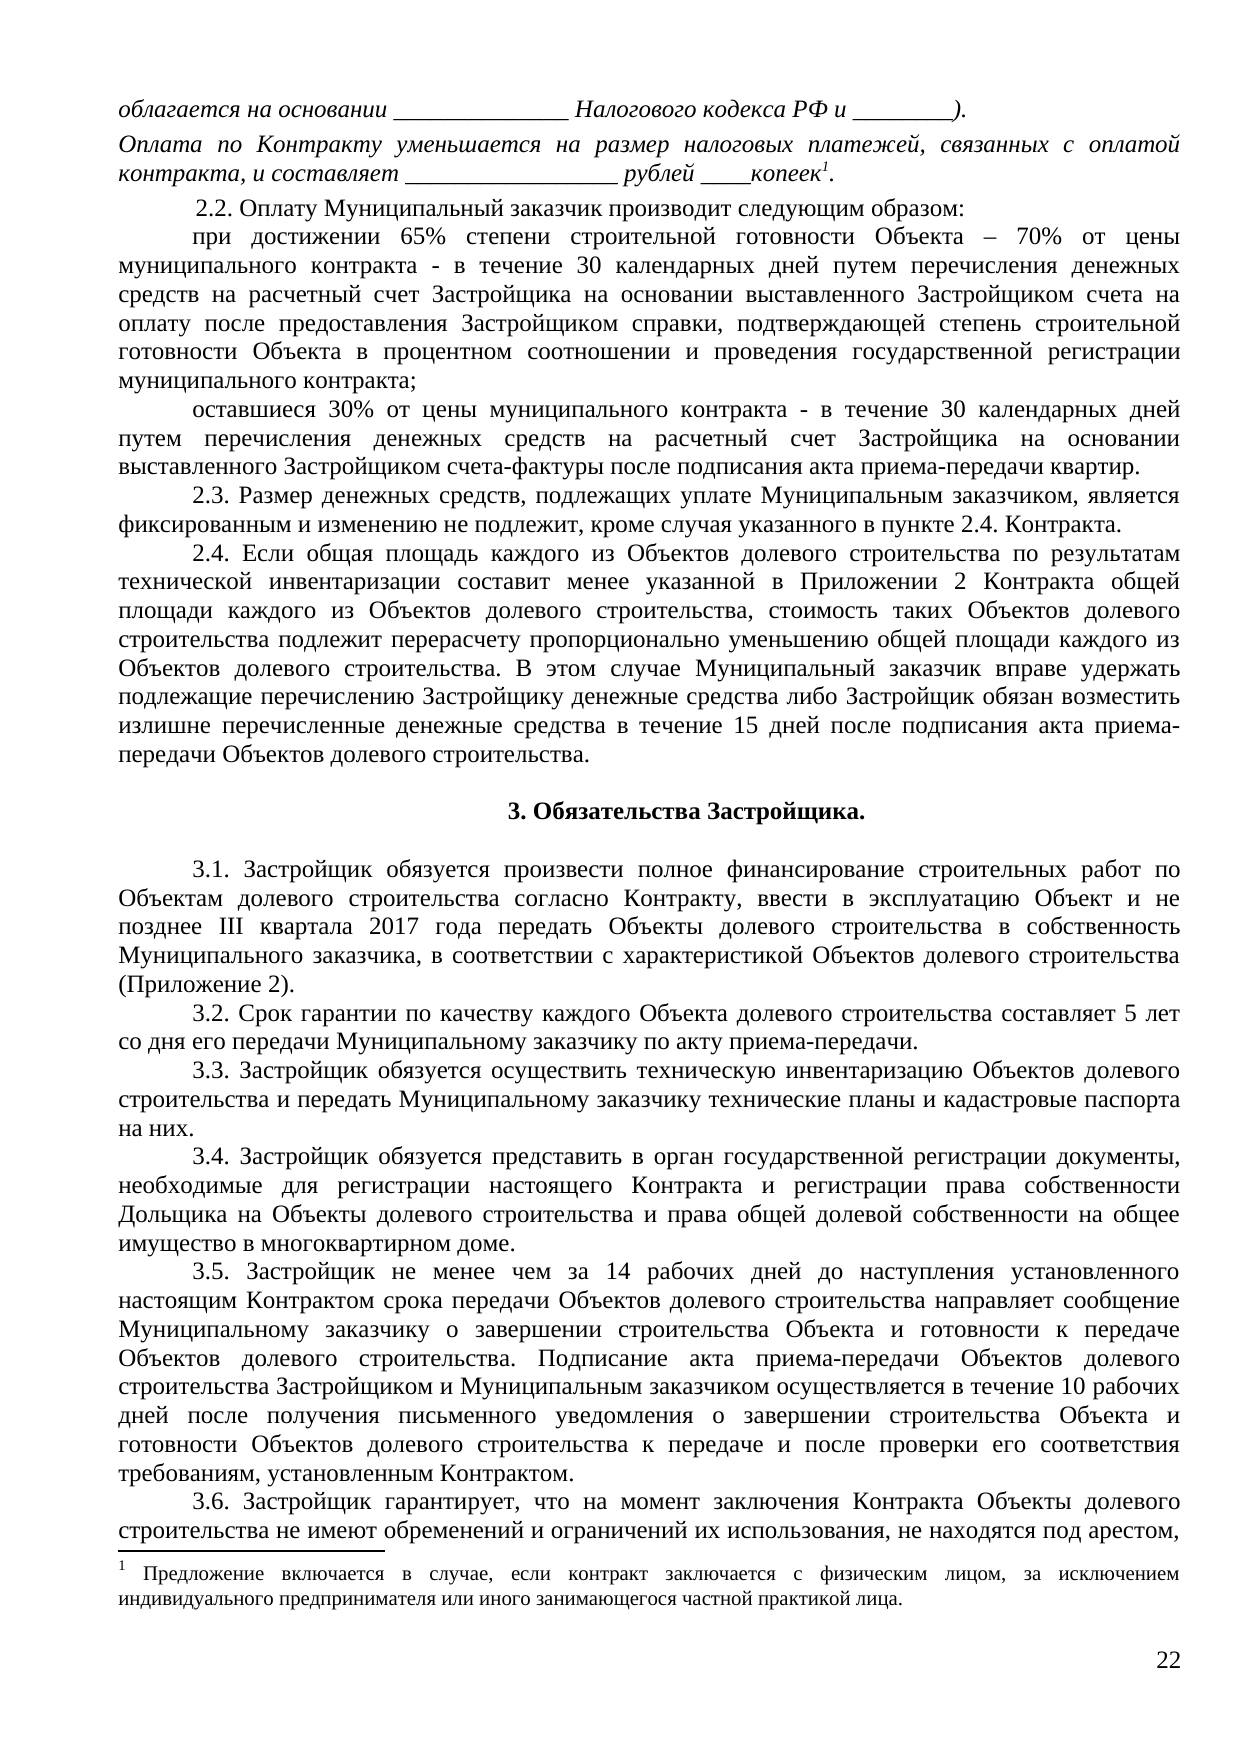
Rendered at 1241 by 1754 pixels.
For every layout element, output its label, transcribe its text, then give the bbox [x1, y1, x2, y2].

text 2.2. Оплату Муниципальный заказчик производит следующим образом: [122, 193, 1181, 221]
text 3.4. Застройщик обязуется представить в орган государственной регистрации документы, необходимые для регистрации настоящего Контракта и регистрации права собственности Дольщика на Объекты долевого строительства и права общей долевой собственности на общее имущество в многоквартирном доме. [118, 1141, 1181, 1256]
text при достижении 65% степени строительной готовности Объекта – 70% от цены муниципального контракта - в течение 30 календарных дней путем перечисления денежных средств на расчетный счет Застройщика на основании выставленного Застройщиком счета на оплату после предоставления Застройщиком справки, подтверждающей степень строительной готовности Объекта в процентном соотношении и проведения государственной регистрации муниципального контракта; [118, 221, 1181, 394]
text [118, 94, 1181, 123]
text оставшиеся 30% от цены муниципального контракта - в течение 30 календарных дней путем перечисления денежных средств на расчетный счет Застройщика на основании выставленного Застройщиком счета-фактуры после подписания акта приема-передачи квартир. [118, 394, 1181, 480]
text 3.1. Застройщик обязуется произвести полное финансирование строительных работ по Объектам долевого строительства согласно Контракту, ввести в эксплуатацию Объект и не позднее III квартала 2017 года передать Объекты долевого строительства в собственность Муниципального заказчика, в соответствии с характеристикой Объектов долевого строительства (Приложение 2). [118, 854, 1181, 998]
text Оплата по Контракту уменьшается на размер налоговых платежей, связанных с оплатой контракта, и составляет _________________ рублей ____копеек. [118, 129, 1181, 186]
text 3. Обязательства Застройщика. [118, 796, 1181, 825]
text 2.4. Если общая площадь каждого из Объектов долевого строительства по результатам технической инвентаризации составит менее указанной в Приложении 2 Контракта общей площади каждого из Объектов долевого строительства, стоимость таких Объектов долевого строительства подлежит перерасчету пропорционально уменьшению общей площади каждого из Объектов долевого строительства. В этом случае Муниципальный заказчик вправе удержать подлежащие перечислению Застройщику денежные средства либо Застройщик обязан возместить излишне перечисленные денежные средства в течение 15 дней после подписания акта приема-передачи Объектов долевого строительства. [118, 538, 1181, 768]
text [118, 1486, 1181, 1544]
text 3.5. Застройщик не менее чем за 14 рабочих дней до наступления установленного настоящим Контрактом срока передачи Объектов долевого строительства направляет сообщение Муниципальному заказчику о завершении строительства Объекта и готовности к передаче Объектов долевого строительства. Подписание акта приема-передачи Объектов долевого строительства Застройщиком и Муниципальным заказчиком осуществляется в течение 10 рабочих дней после получения письменного уведомления о завершении строительства Объекта и готовности Объектов долевого строительства к передаче и после проверки его соответствия требованиям, установленным Контрактом. [118, 1256, 1181, 1486]
text 3.3. Застройщик обязуется осуществить техническую инвентаризацию Объектов долевого строительства и передать Муниципальному заказчику технические планы и кадастровые паспорта на них. [118, 1055, 1181, 1141]
text 3.2. Срок гарантии по качеству каждого Объекта долевого строительства составляет 5 лет со дня его передачи Муниципальному заказчику по акту приема-передачи. [118, 998, 1181, 1055]
text 2.3. Размер денежных средств, подлежащих уплате Муниципальным заказчиком, является фиксированным и изменению не подлежит, кроме случая указанного в пункте 2.4. Контракта. [118, 480, 1181, 538]
